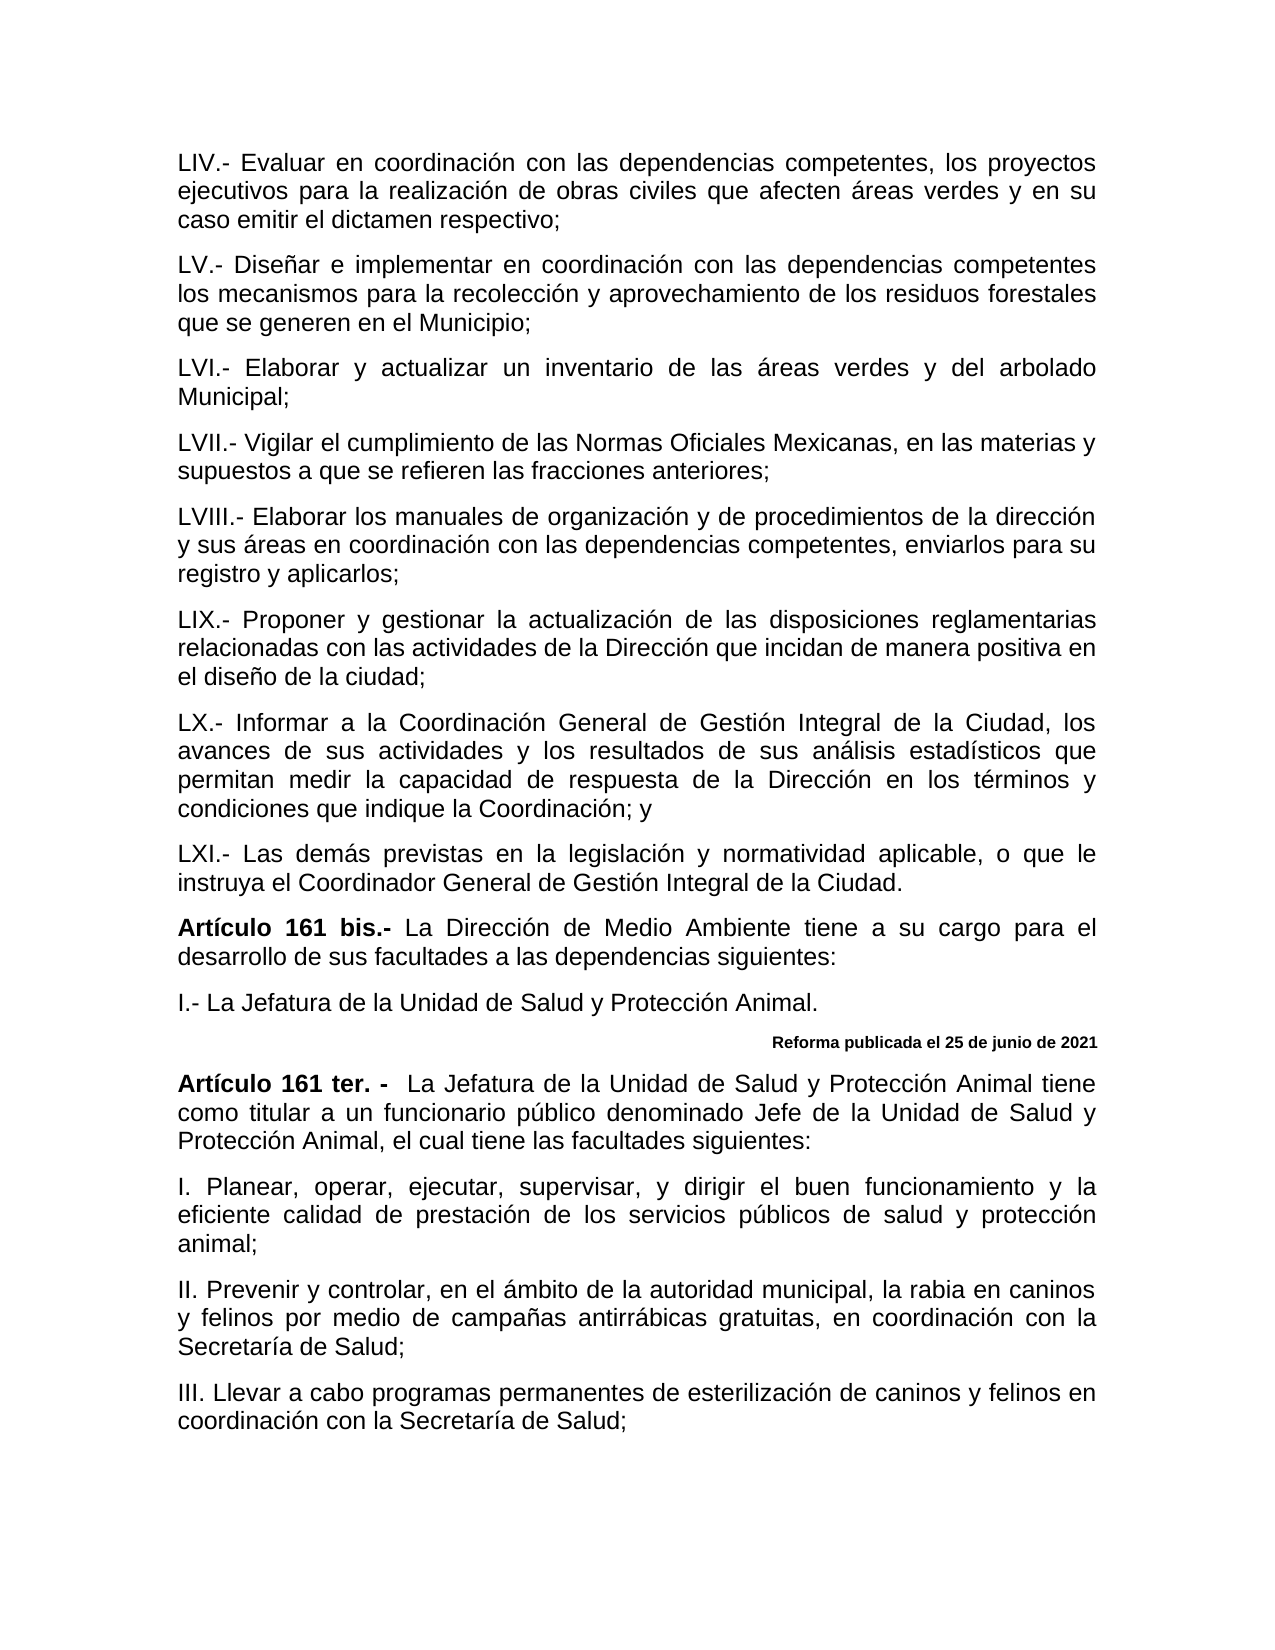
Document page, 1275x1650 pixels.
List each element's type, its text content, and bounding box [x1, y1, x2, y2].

text LX.- Informar a la Coordinación General de Gestión Integral de la Ciudad, los avances de sus actividades y los resultados de sus análisis estadísticos que permitan medir la capacidad de respuesta de la Dirección en los términos y condiciones que indique la Coordinación; y [177, 708, 1098, 823]
text LVI.- Elaborar y actualizar un inventario de las áreas verdes y del arbolado Municipal; [177, 353, 1098, 411]
text I.- La Jefatura de la Unidad de Salud y Protección Animal. [177, 988, 1098, 1016]
text LVII.- Vigilar el cumplimiento de las Normas Oficiales Mexicanas, en las materias y supuestos a que se refieren las fracciones anteriores; [177, 428, 1098, 485]
text LIV.- Evaluar en coordinación con las dependencias competentes, los proyectos ejecutivos para la realización de obras civiles que afecten áreas verdes y en su caso emitir el dictamen respectivo; [177, 148, 1098, 234]
text Reforma publicada el 25 de junio de 2021 [177, 1033, 1098, 1052]
text Artículo 161 bis.- La Dirección de Medio Ambiente tiene a su cargo para el desarrollo de sus facultades a las dependencias siguientes: [177, 913, 1098, 971]
text LXI.- Las demás previstas en la legislación y normatividad aplicable, o que le instruya el Coordinador General de Gestión Integral de la Ciudad. [177, 839, 1098, 897]
text III. Llevar a cabo programas permanentes de esterilización de caninos y felinos en coordinación con la Secretaría de Salud; [177, 1378, 1098, 1435]
text LVIII.- Elaborar los manuales de organización y de procedimientos de la dirección y sus áreas en coordinación con las dependencias competentes, enviarlos para su registro y aplicarlos; [177, 502, 1098, 588]
text LV.- Diseñar e implementar en coordinación con las dependencias competentes los mecanismos para la recolección y aprovechamiento de los residuos forestales que se generen en el Municipio; [177, 251, 1098, 337]
text II. Prevenir y controlar, en el ámbito de la autoridad municipal, la rabia en caninos y felinos por medio de campañas antirrábicas gratuitas, en coordinación con la Secretaría de Salud; [177, 1275, 1098, 1361]
text Artículo 161 ter. - La Jefatura de la Unidad de Salud y Protección Animal tiene como titular a un funcionario público denominado Jefe de la Unidad de Salud y Protección Animal, el cual tiene las facultades siguientes: [177, 1069, 1098, 1155]
text LIX.- Proponer y gestionar la actualización de las disposiciones reglamentarias relacionadas con las actividades de la Dirección que incidan de manera positiva en el diseño de la ciudad; [177, 605, 1098, 691]
text I. Planear, operar, ejecutar, supervisar, y dirigir el buen funcionamiento y la eficiente calidad de prestación de los servicios públicos de salud y protección animal; [177, 1172, 1098, 1258]
